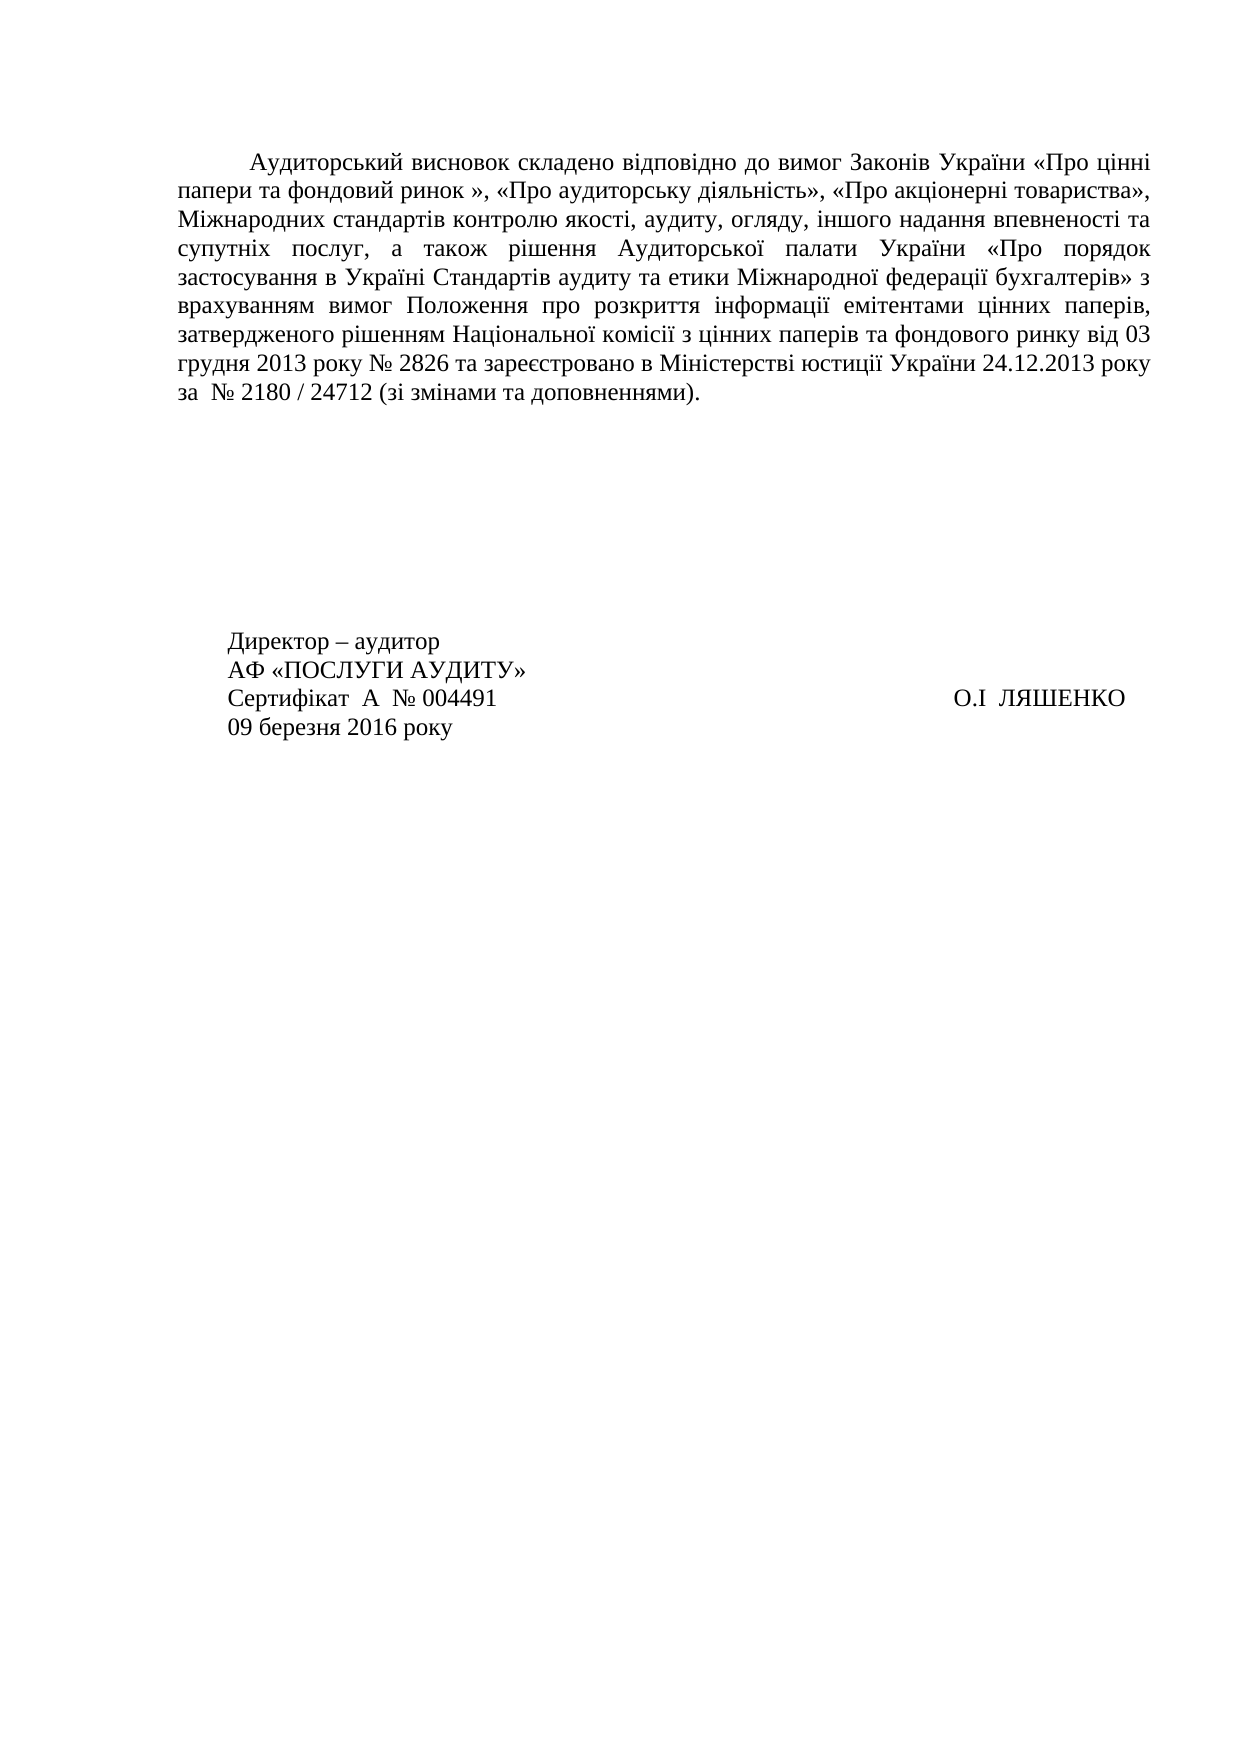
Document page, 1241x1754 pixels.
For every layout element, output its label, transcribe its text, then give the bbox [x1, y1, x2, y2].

text АФ «ПОСЛУГИ АУДИТУ» [177, 655, 1152, 683]
text Сертифікат А № 004491 О.І ЛЯШЕНКО [177, 683, 1152, 712]
text Директор – аудитор [177, 626, 1152, 655]
text 09 березня 2016 року [177, 712, 1152, 741]
text Аудиторський висновок складено відповідно до вимог Законів України «Про цінні папери та фондовий ринок », «Про аудиторську діяльність», «Про акціонерні товариства», Міжнародних стандартів контролю якості, аудиту, огляду, іншого надання впевненості та супутніх послуг, а також рішення Аудиторської палати України «Про порядок застосування в Україні Стандартів аудиту та етики Міжнародної федерації бухгалтерів» з врахуванням вимог Положення про розкриття інформації емітентами цінних паперів, затвердженого рішенням Національної комісії з цінних паперів та фондового ринку від 03 грудня 2013 року № 2826 та зареєстровано в Міністерстві юстиції України 24.12.2013 року за № 2180 / 24712 (зі змінами та доповненнями). [177, 147, 1152, 406]
